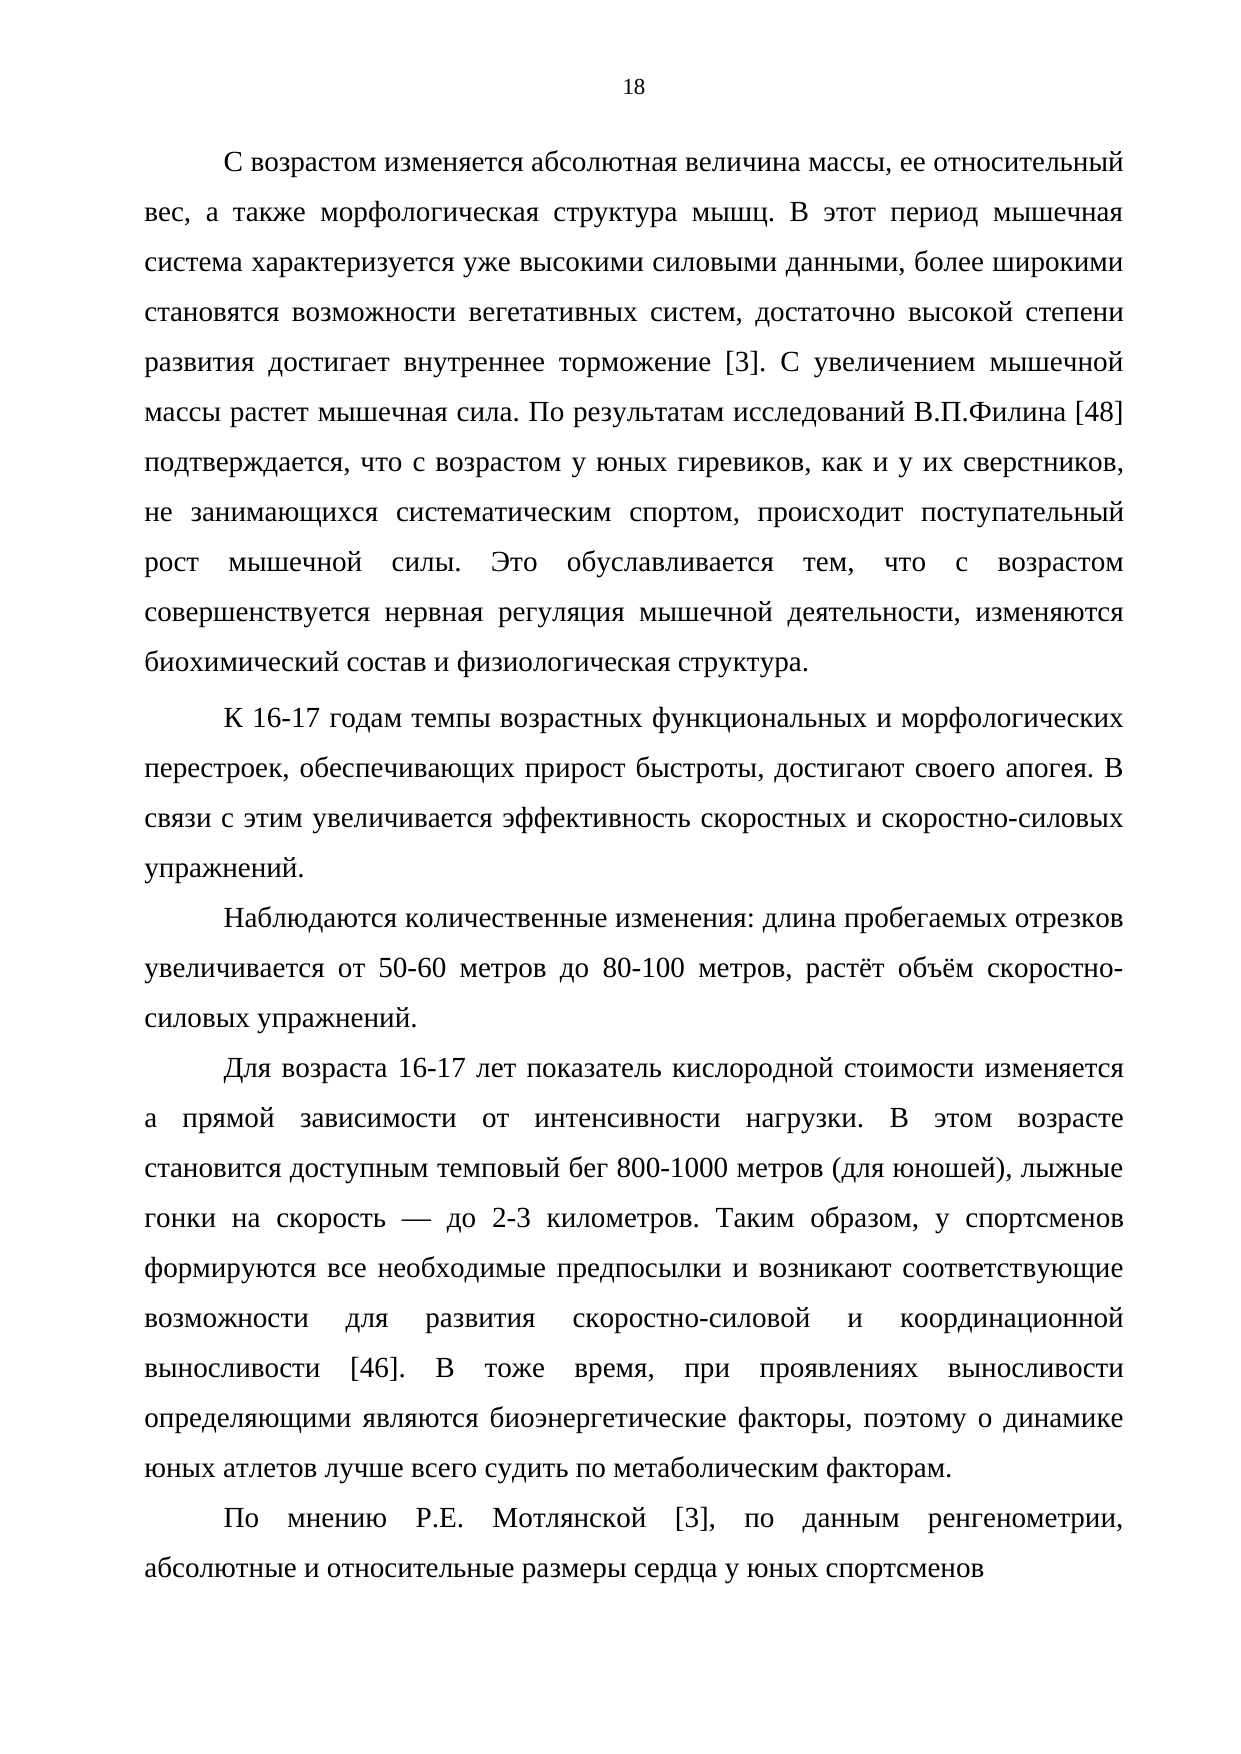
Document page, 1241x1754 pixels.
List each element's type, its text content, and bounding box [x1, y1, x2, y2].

text К 16-17 годам темпы возрастных функциональных и морфологических перестроек, обеспечивающих прирост быстроты, достигают своего апогея. В связи с этим увеличивается эффективность скоростных и скоростно-силовых упражнений. [144, 687, 1125, 887]
text Наблюдаются количественные изменения: длина пробегаемых отрезков увеличивается от 50-60 метров до 80-100 метров, растёт объём скоростно- силовых упражнений. [144, 887, 1125, 1037]
text По мнению Р.Е. Мотлянской [3], по данным ренгенометрии, абсолютные и относительные размеры сердца у юных спортсменов [144, 1487, 1125, 1587]
text Для возраста 16-17 лет показатель кислородной стоимости изменяется а прямой зависимости от интенсивности нагрузки. В этом возрасте становится доступным темповый бег 800-1000 метров (для юношей), лыжные гонки на скорость — до 2-3 километров. Таким образом, у спортсменов формируются все необходимые предпосылки и возникают соответствующие возможности для развития скоростно-силовой и координационной выносливости [46]. В тоже время, при проявлениях выносливости определяющими являются биоэнергетические факторы, поэтому о динамике юных атлетов лучше всего судить по метаболическим факторам. [144, 1037, 1125, 1487]
text 18 [622, 76, 645, 99]
text С возрастом изменяется абсолютная величина массы, ее относительный вес, а также морфологическая структура мышц. В этот период мышечная система характеризуется уже высокими силовыми данными, более широкими становятся возможности вегетативных систем, достаточно высокой степени развития достигает внутреннее торможение [3]. С увеличением мышечной массы растет мышечная сила. По результатам исследований В.П.Филина [48] подтверждается, что с возрастом у юных гиревиков, как и у их сверстников, не занимающихся систематическим спортом, происходит поступательный рост мышечной силы. Это обуславливается тем, что с возрастом совершенствуется нервная регуляция мышечной деятельности, изменяются биохимический состав и физиологическая структура. [144, 131, 1125, 681]
